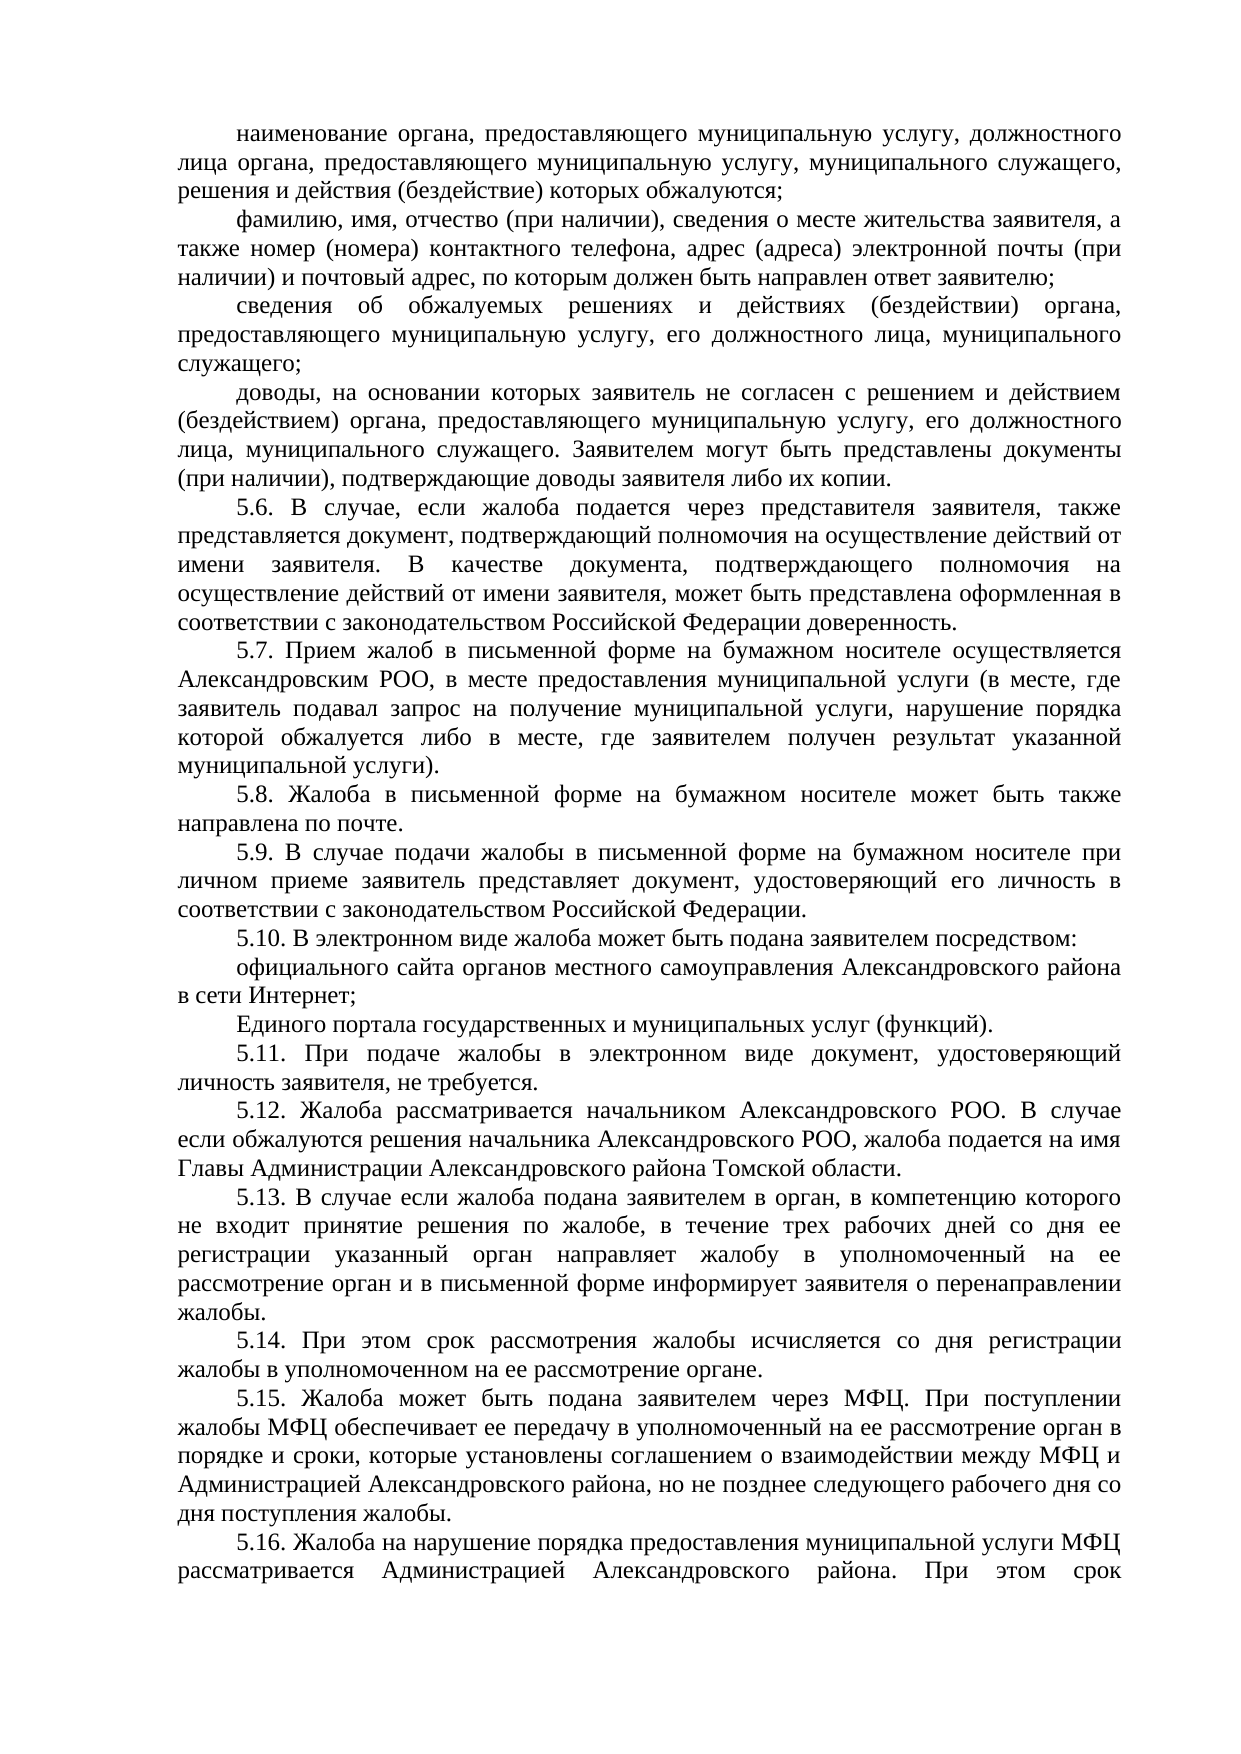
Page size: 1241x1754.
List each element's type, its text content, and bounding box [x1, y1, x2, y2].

text доводы, на основании которых заявитель не согласен с решением и действием (бездействием) органа, предоставляющего муниципальную услугу, его должностного лица, муниципального служащего. Заявителем могут быть представлены документы (при наличии), подтверждающие доводы заявителя либо их копии. [177, 377, 1122, 492]
text 5.7. Прием жалоб в письменной форме на бумажном носителе осуществляется Александровским РОО, в месте предоставления муниципальной услуги (в месте, где заявитель подавал запрос на получение муниципальной услуги, нарушение порядка которой обжалуется либо в месте, где заявителем получен результат указанной муниципальной услуги). [177, 636, 1122, 779]
text 5.6. В случае, если жалоба подается через представителя заявителя, также представляется документ, подтверждающий полномочия на осуществление действий от имени заявителя. В качестве документа, подтверждающего полномочия на осуществление действий от имени заявителя, может быть представлена оформленная в соответствии с законодательством Российской Федерации доверенность. [177, 492, 1122, 636]
text 5.8. Жалоба в письменной форме на бумажном носителе может быть также направлена по почте. [177, 779, 1122, 837]
text 5.14. При этом срок рассмотрения жалобы исчисляется со дня регистрации жалобы в уполномоченном на ее рассмотрение органе. [177, 1326, 1122, 1383]
text 5.11. При подаче жалобы в электронном виде документ, удостоверяющий личность заявителя, не требуется. [177, 1038, 1122, 1096]
text наименование органа, предоставляющего муниципальную услугу, должностного лица органа, предоставляющего муниципальную услугу, муниципального служащего, решения и действия (бездействие) которых обжалуются; [177, 118, 1122, 204]
text 5.12. Жалоба рассматривается начальником Александровского РОО. В случае если обжалуются решения начальника Александровского РОО, жалоба подается на имя Главы Администрации Александровского района Томской области. [177, 1096, 1122, 1182]
text 5.15. Жалоба может быть подана заявителем через МФЦ. При поступлении жалобы МФЦ обеспечивает ее передачу в уполномоченный на ее рассмотрение орган в порядке и сроки, которые установлены соглашением о взаимодействии между МФЦ и Администрацией Александровского района, но не позднее следующего рабочего дня со дня поступления жалобы. [177, 1383, 1122, 1527]
text фамилию, имя, отчество (при наличии), сведения о месте жительства заявителя, а также номер (номера) контактного телефона, адрес (адреса) электронной почты (при наличии) и почтовый адрес, по которым должен быть направлен ответ заявителю; [177, 204, 1122, 291]
text 5.9. В случае подачи жалобы в письменной форме на бумажном носителе при личном приеме заявитель представляет документ, удостоверяющий его личность в соответствии с законодательством Российской Федерации. [177, 837, 1122, 923]
text сведения об обжалуемых решениях и действиях (бездействии) органа, предоставляющего муниципальную услугу, его должностного лица, муниципального служащего; [177, 291, 1122, 377]
text 5.13. В случае если жалоба подана заявителем в орган, в компетенцию которого не входит принятие решения по жалобе, в течение трех рабочих дней со дня ее регистрации указанный орган направляет жалобу в уполномоченный на ее рассмотрение орган и в письменной форме информирует заявителя о перенаправлении жалобы. [177, 1182, 1122, 1326]
text 5.10. В электронном виде жалоба может быть подана заявителем посредством: [177, 923, 1122, 952]
text официального сайта органов местного самоуправления Александровского района в сети Интернет; [177, 952, 1122, 1009]
text Единого портала государственных и муниципальных услуг (функций). [177, 1009, 1122, 1038]
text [177, 1527, 1122, 1584]
